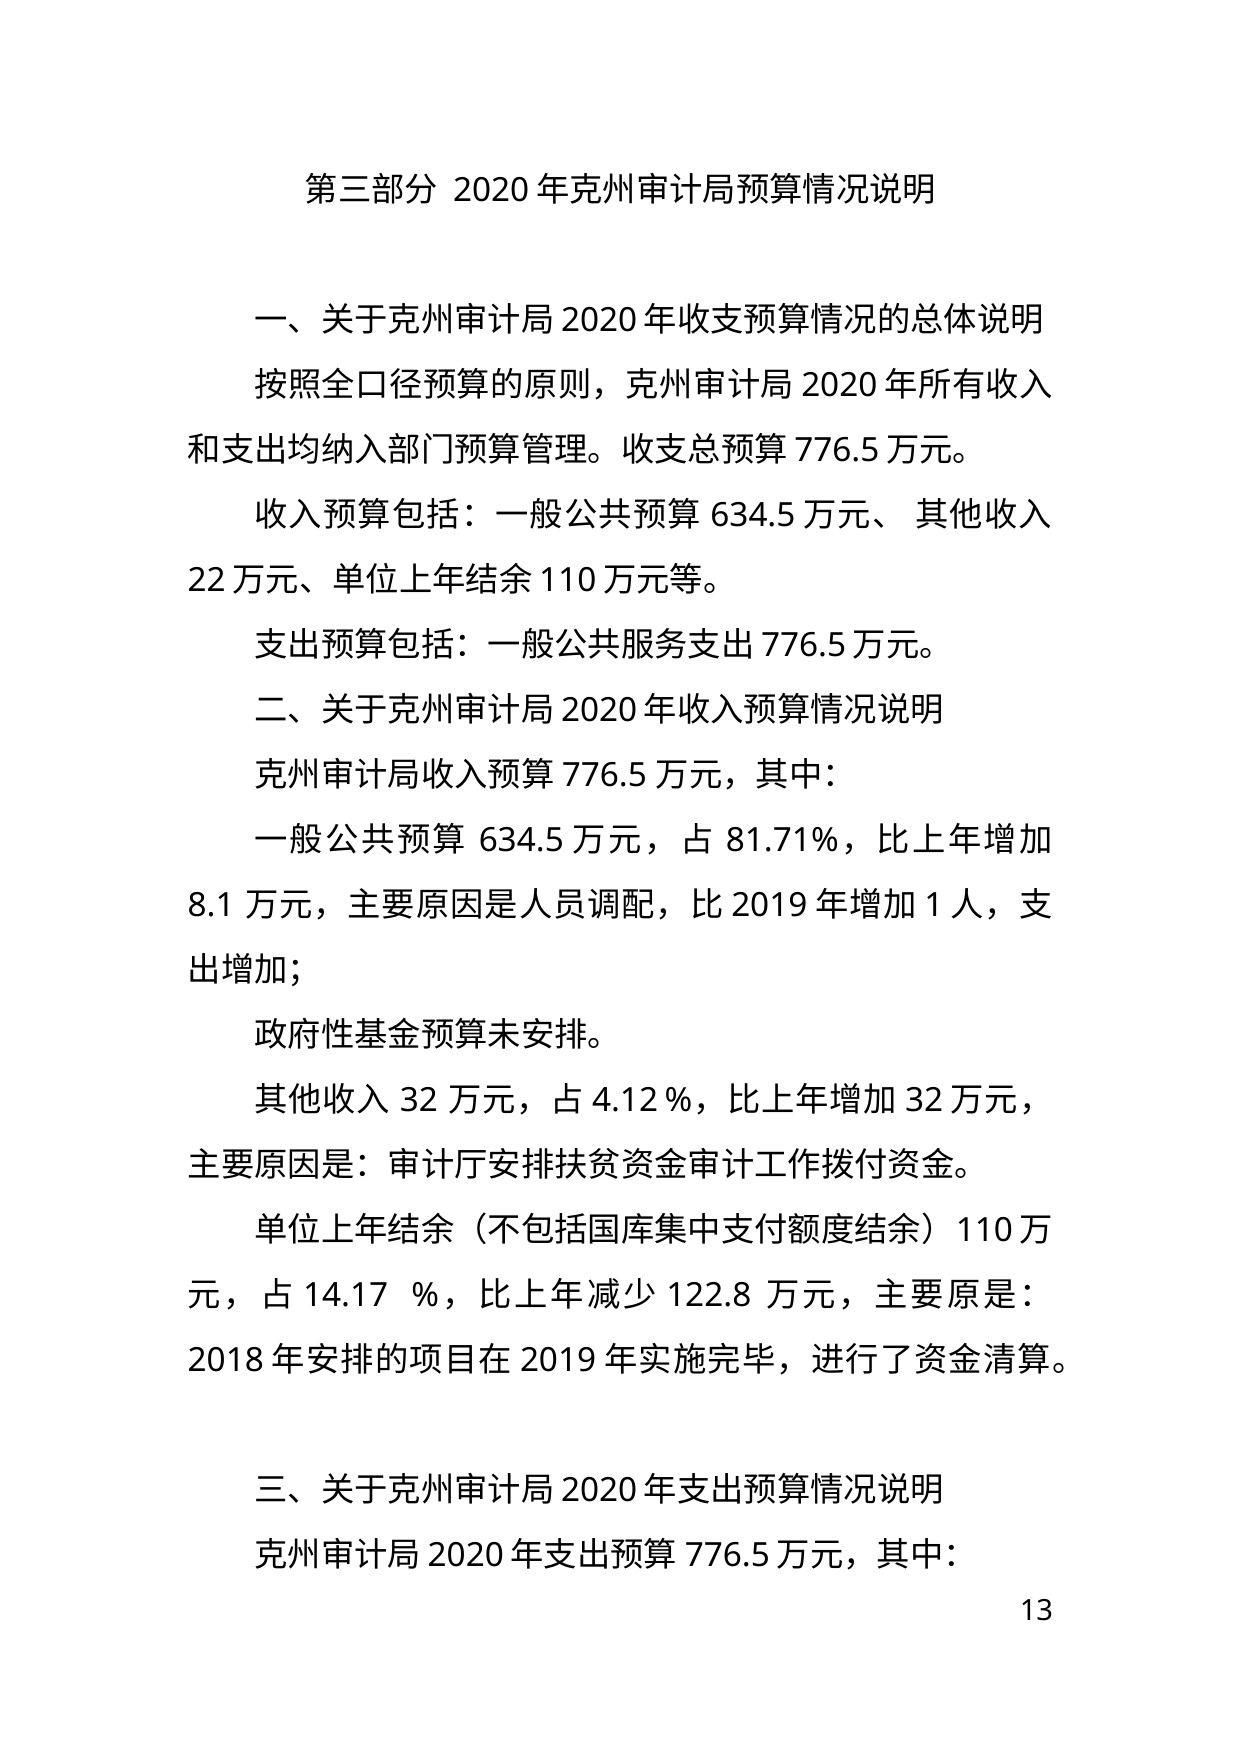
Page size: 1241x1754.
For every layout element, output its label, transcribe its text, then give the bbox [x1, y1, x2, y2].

text 按照全口径预算的原则，克州审计局2020年所有收入和支出均纳入部门预算管理。收支总预算776.5万元。 [187, 350, 1053, 480]
text 一般公共预算 634.5万元，占 81.71%，比上年增加8.1 万元，主要原因是人员调配，比2019年增加1人，支出增加； [187, 805, 1053, 1000]
text 单位上年结余（不包括国库集中支付额度结余）110万元，占14.17 %，比上年减少122.8 万元，主要原是：2018年安排的项目在2019年实施完毕，进行了资金清算。 [187, 1195, 1053, 1455]
text 一、关于克州审计局2020年收支预算情况的总体说明 [187, 285, 1053, 350]
text 收入预算包括：一般公共预算634.5万元、 其他收入22万元、单位上年结余110万元等。 [187, 480, 1053, 610]
text 克州审计局收入预算 776.5 万元，其中： [187, 740, 1053, 805]
text 其他收入 32 万元，占4.12 %，比上年增加32万元，主要原因是：审计厅安排扶贫资金审计工作拨付资金。 [187, 1065, 1053, 1195]
text 政府性基金预算未安排。 [187, 1000, 1053, 1065]
text 支出预算包括：一般公共服务支出776.5万元。 [187, 610, 1053, 675]
text 克州审计局2020年支出预算 776.5万元，其中： [187, 1520, 1053, 1585]
text 二、关于克州审计局2020年收入预算情况说明 [187, 675, 1053, 740]
text 三、关于克州审计局2020年支出预算情况说明 [187, 1455, 1053, 1520]
text 第三部分 2020年克州审计局预算情况说明 [187, 155, 1053, 220]
